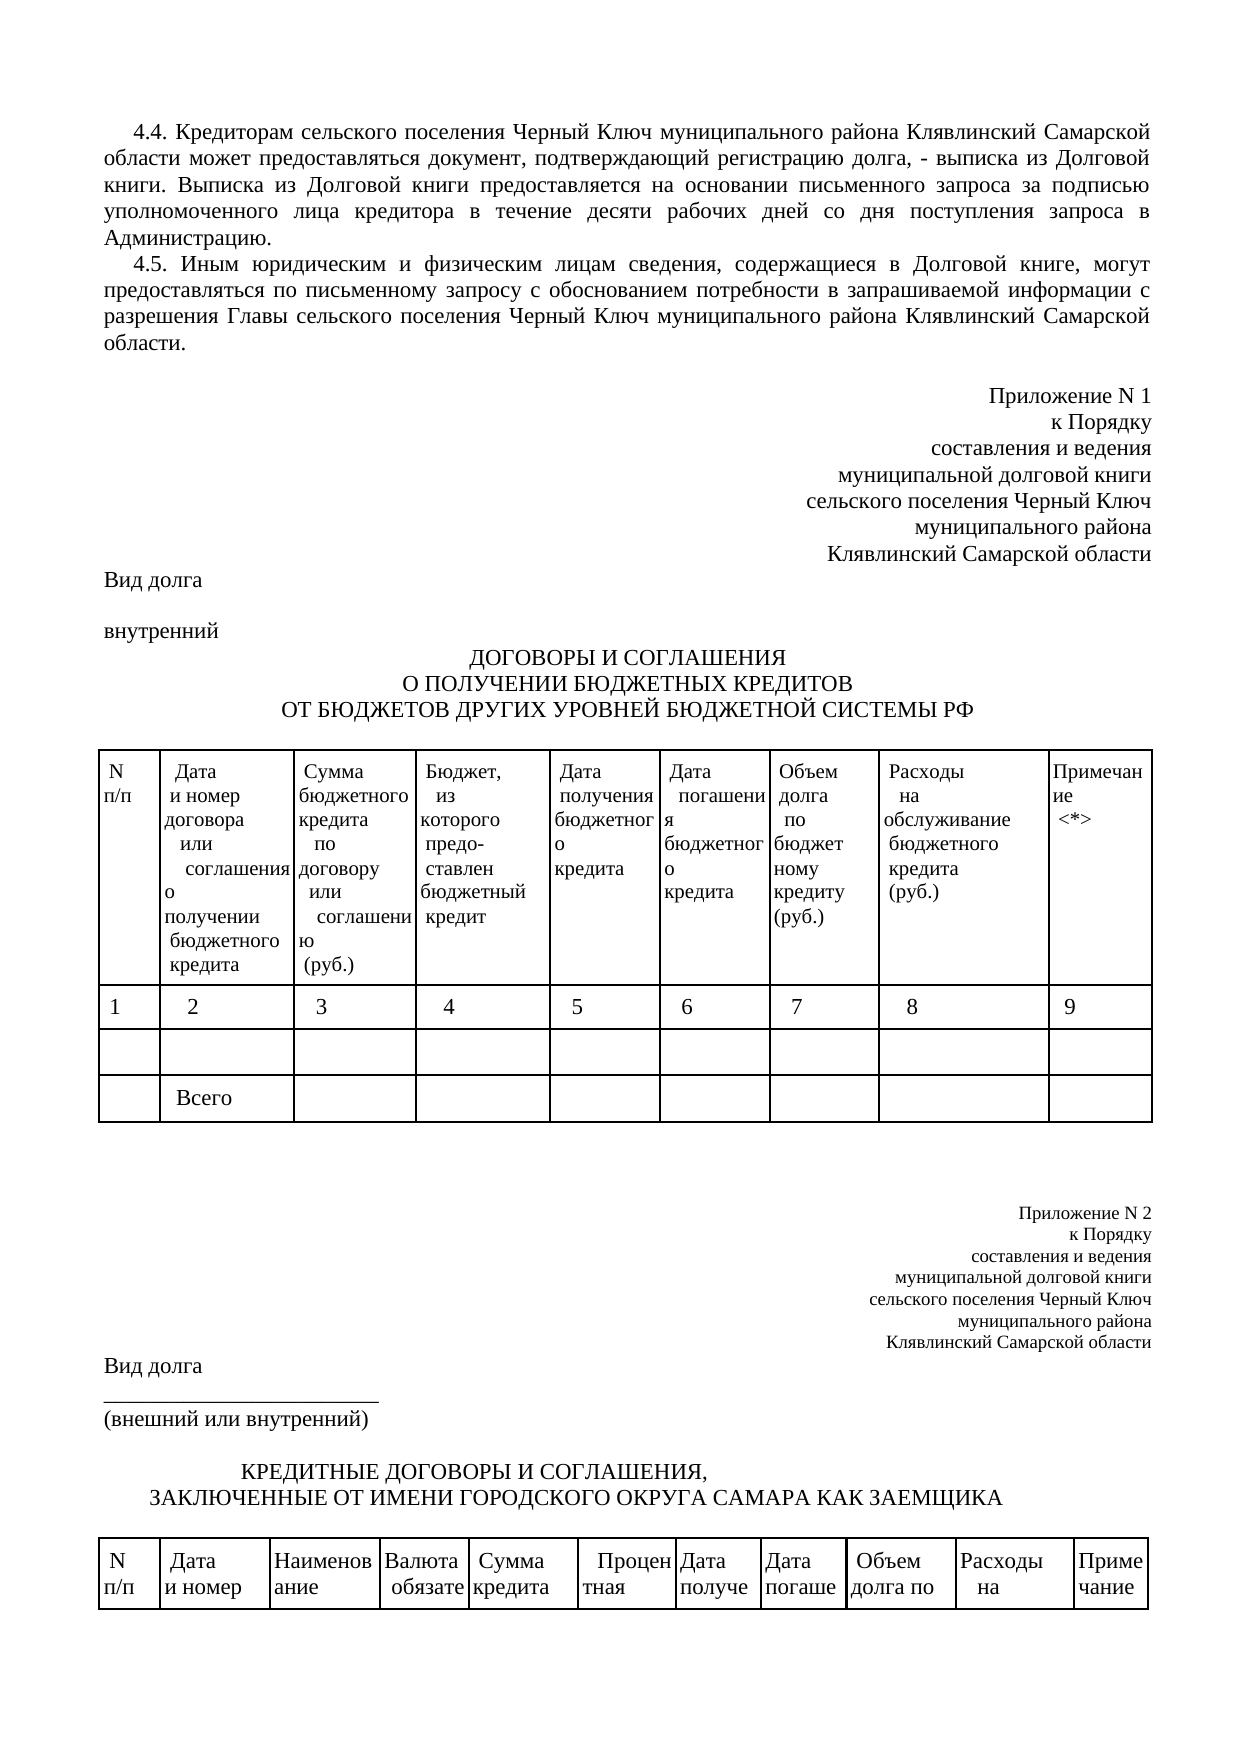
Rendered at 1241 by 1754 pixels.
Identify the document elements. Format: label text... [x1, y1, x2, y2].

table_cell [295, 1076, 415, 1121]
table_header Сумма бюджетного кредита по договору или соглашению (руб.) [295, 751, 415, 983]
text КРЕДИТНЫЕ ДОГОВОРЫ И СОГЛАШЕНИЯ, [103, 1458, 1152, 1484]
table_header N п/п [100, 1539, 159, 1607]
text составления и ведения [103, 434, 1152, 461]
table_cell 6 [661, 986, 769, 1028]
table_cell [161, 1030, 293, 1074]
table_cell [100, 1076, 159, 1121]
text муниципальной долговой книги [103, 1266, 1152, 1288]
text ДОГОВОРЫ И СОГЛАШЕНИЯ [103, 644, 1152, 670]
text ОТ БЮДЖЕТОВ ДРУГИХ УРОВНЕЙ БЮДЖЕТНОЙ СИСТЕМЫ РФ [103, 697, 1152, 723]
text Приложение N 2 [103, 1202, 1152, 1223]
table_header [470, 1539, 577, 1607]
text Приложение N 1 [103, 382, 1152, 408]
text (внешний или внутренний) [103, 1405, 1152, 1432]
table_cell [295, 1030, 415, 1074]
table_cell [417, 1076, 549, 1121]
table_header Бюджет, из которого предо- ставлен бюджетный кредит [417, 751, 549, 983]
table_cell [880, 1030, 1048, 1074]
text О ПОЛУЧЕНИИ БЮДЖЕТНЫХ КРЕДИТОВ [103, 670, 1152, 697]
table_cell [661, 1030, 769, 1074]
table_cell [880, 1076, 1048, 1121]
table_cell 8 [880, 986, 1048, 1028]
table_cell 3 [295, 986, 415, 1028]
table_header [848, 1539, 955, 1607]
text муниципального района [103, 1309, 1152, 1331]
text к Порядку [103, 408, 1152, 434]
table_cell [661, 1076, 769, 1121]
text Клявлинский Самарской области [103, 1331, 1152, 1353]
text к Порядку [103, 1223, 1152, 1245]
table_cell Всего [161, 1076, 293, 1121]
text 4.4. Кредиторам сельского поселения Черный Ключ муниципального района Клявлинский Самарской области может предоставляться документ, подтверждающий регистрацию долга, - выписка из Долговой книги. Выписка из Долговой книги предоставляется на основании письменного запроса за подписью уполномоченного лица кредитора в течение десяти рабочих дней со дня поступления запроса в Администрацию. [103, 118, 1152, 250]
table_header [957, 1539, 1073, 1607]
table_header Объем долга по бюджет ному кредиту (руб.) [771, 751, 878, 983]
table_header Примечание [1075, 1539, 1147, 1607]
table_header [161, 1539, 269, 1607]
text муниципального района [103, 513, 1152, 540]
table_cell [771, 1030, 878, 1074]
table_cell [771, 1076, 878, 1121]
table_header Дата получения бюджетного кредита [551, 751, 659, 983]
text ________________________ [103, 1379, 1152, 1405]
text внутренний [103, 617, 1152, 644]
table_header N п/п [100, 751, 159, 983]
table_cell 2 [161, 986, 293, 1028]
table_header Примечание <*> [1050, 751, 1151, 983]
table_cell [100, 1030, 159, 1074]
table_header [677, 1539, 760, 1607]
table_cell 5 [551, 986, 659, 1028]
table_cell [417, 1030, 549, 1074]
text ЗАКЛЮЧЕННЫЕ ОТ ИМЕНИ ГОРОДСКОГО ОКРУГА САМАРА КАК ЗАЕМЩИКА [103, 1484, 1152, 1511]
text сельского поселения Черный Ключ [103, 487, 1152, 513]
table_cell [1050, 1076, 1151, 1121]
table_cell [1050, 1030, 1151, 1074]
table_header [579, 1539, 675, 1607]
text Вид долга [103, 1353, 1152, 1379]
text составления и ведения [103, 1245, 1152, 1266]
table_cell 4 [417, 986, 549, 1028]
table_header Дата и номер договора или соглашения о получении бюджетного кредита [161, 751, 293, 983]
table_header Расходы на обслуживание бюджетного кредита (руб.) [880, 751, 1048, 983]
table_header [381, 1539, 468, 1607]
text муниципальной долговой книги [103, 461, 1152, 487]
text Вид долга [103, 566, 1152, 592]
text сельского поселения Черный Ключ [103, 1288, 1152, 1309]
text 4.5. Иным юридическим и физическим лицам сведения, содержащиеся в Долговой книге, могут предоставляться по письменному запросу с обоснованием потребности в запрашиваемой информации с разрешения Главы сельского поселения Черный Ключ муниципального района Клявлинский Самарской области. [103, 250, 1152, 355]
table_cell 9 [1050, 986, 1151, 1028]
table_header Дата погашения бюджетного кредита [661, 751, 769, 983]
table_cell [551, 1076, 659, 1121]
text Клявлинский Самарской области [103, 540, 1152, 566]
table_cell 1 [100, 986, 159, 1028]
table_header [762, 1539, 845, 1607]
table_cell [551, 1030, 659, 1074]
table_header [271, 1539, 379, 1607]
table_cell 7 [771, 986, 878, 1028]
